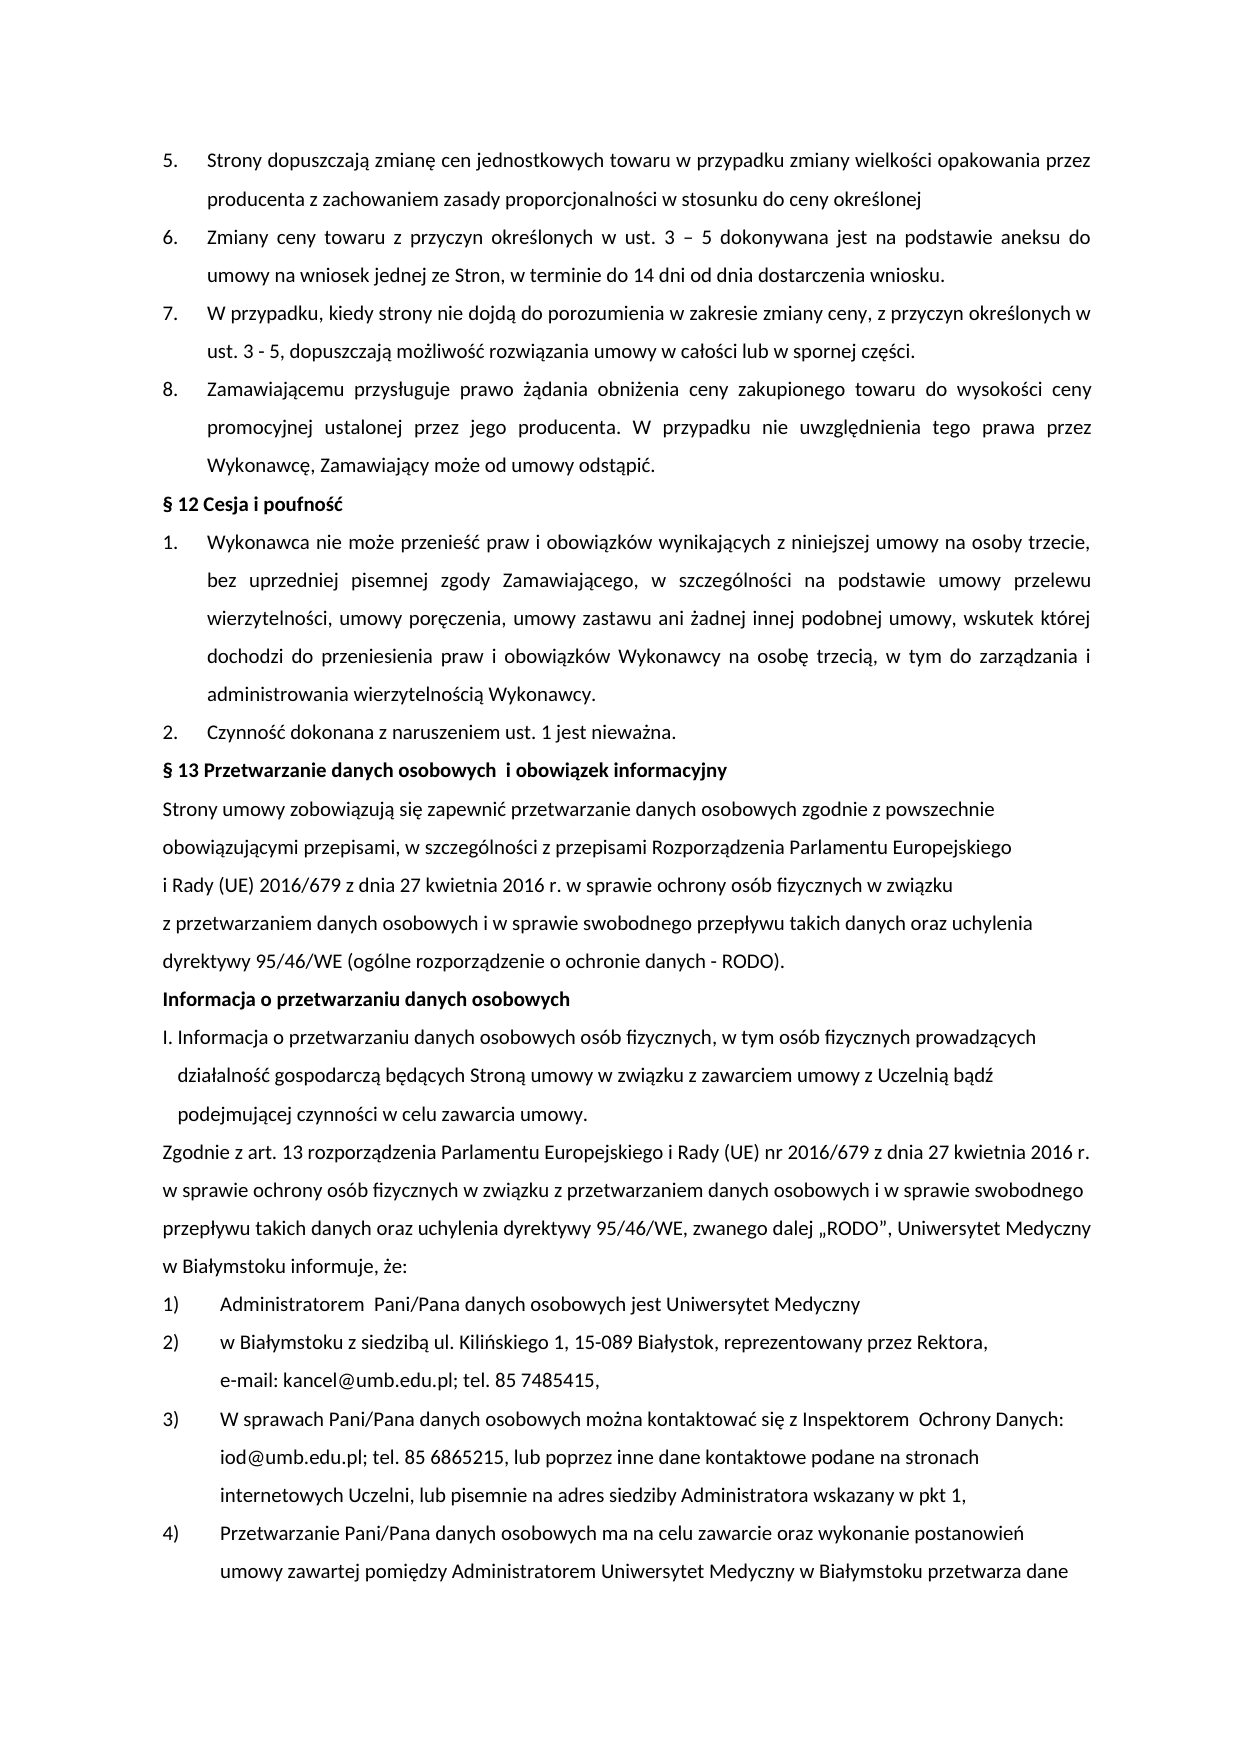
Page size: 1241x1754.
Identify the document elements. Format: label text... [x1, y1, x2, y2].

list W sprawach Pani/Pana danych osobowych można kontaktować się z Inspektorem Ochrony Danych: iod@umb.edu.pl; tel. 85 6865215, lub poprzez inne dane kontaktowe podane na stronach internetowych Uczelni, lub pisemnie na adres siedziby Administratora wskazany w pkt 1, [162, 1406, 1093, 1507]
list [162, 1520, 1093, 1584]
text 7. W przypadku, kiedy strony nie dojdą do porozumienia w zakresie zmiany ceny, z przyczyn określonych w ust. 3 - 5, dopuszczają możliwość rozwiązania umowy w całości lub w spornej części. [162, 300, 1093, 364]
text § 12 Cesja i poufność [162, 491, 1093, 516]
text § 13 Przetwarzanie danych osobowych i obowiązek informacyjny [162, 758, 1093, 783]
list Administratorem Pani/Pana danych osobowych jest Uniwersytet Medyczny [162, 1291, 1093, 1317]
text 5. Strony dopuszczają zmianę cen jednostkowych towaru w przypadku zmiany wielkości opakowania przez producenta z zachowaniem zasady proporcjonalności w stosunku do ceny określonej [162, 148, 1093, 211]
text Strony umowy zobowiązują się zapewnić przetwarzanie danych osobowych zgodnie z powszechnie obowiązującymi przepisami, w szczególności z przepisami Rozporządzenia Parlamentu Europejskiego i Rady (UE) 2016/679 z dnia 27 kwietnia 2016 r. w sprawie ochrony osób fizycznych w związku z przetwarzaniem danych osobowych i w sprawie swobodnego przepływu takich danych oraz uchylenia dyrektywy 95/46/WE (ogólne rozporządzenie o ochronie danych - RODO). [162, 796, 1093, 974]
text Zgodnie z art. 13 rozporządzenia Parlamentu Europejskiego i Rady (UE) nr 2016/679 z dnia 27 kwietnia 2016 r. w sprawie ochrony osób fizycznych w związku z przetwarzaniem danych osobowych i w sprawie swobodnego przepływu takich danych oraz uchylenia dyrektywy 95/46/WE, zwanego dalej „RODO”, Uniwersytet Medyczny w Białymstoku informuje, że: [162, 1139, 1093, 1279]
text Informacja o przetwarzaniu danych osobowych [162, 986, 1093, 1012]
list w Białymstoku z siedzibą ul. Kilińskiego 1, 15-089 Białystok, reprezentowany przez Rektora, e-mail: kancel@umb.edu.pl; tel. 85 7485415, [162, 1329, 1093, 1393]
text 1. Wykonawca nie może przenieść praw i obowiązków wynikających z niniejszej umowy na osoby trzecie, bez uprzedniej pisemnej zgody Zamawiającego, w szczególności na podstawie umowy przelewu wierzytelności, umowy poręczenia, umowy zastawu ani żadnej innej podobnej umowy, wskutek której dochodzi do przeniesienia praw i obowiązków Wykonawcy na osobę trzecią, w tym do zarządzania i administrowania wierzytelnością Wykonawcy. [162, 529, 1093, 707]
text 8. Zamawiającemu przysługuje prawo żądania obniżenia ceny zakupionego towaru do wysokości ceny promocyjnej ustalonej przez jego producenta. W przypadku nie uwzględnienia tego prawa przez Wykonawcę, Zamawiający może od umowy odstąpić. [162, 376, 1093, 478]
text 6. Zmiany ceny towaru z przyczyn określonych w ust. 3 – 5 dokonywana jest na podstawie aneksu do umowy na wniosek jednej ze Stron, w terminie do 14 dni od dnia dostarczenia wniosku. [162, 224, 1093, 287]
text 2. Czynność dokonana z naruszeniem ust. 1 jest nieważna. [162, 719, 1093, 745]
list Informacja o przetwarzaniu danych osobowych osób fizycznych, w tym osób fizycznych prowadzących działalność gospodarczą będących Stroną umowy w związku z zawarciem umowy z Uczelnią bądź podejmującej czynności w celu zawarcia umowy. [162, 1024, 1093, 1126]
